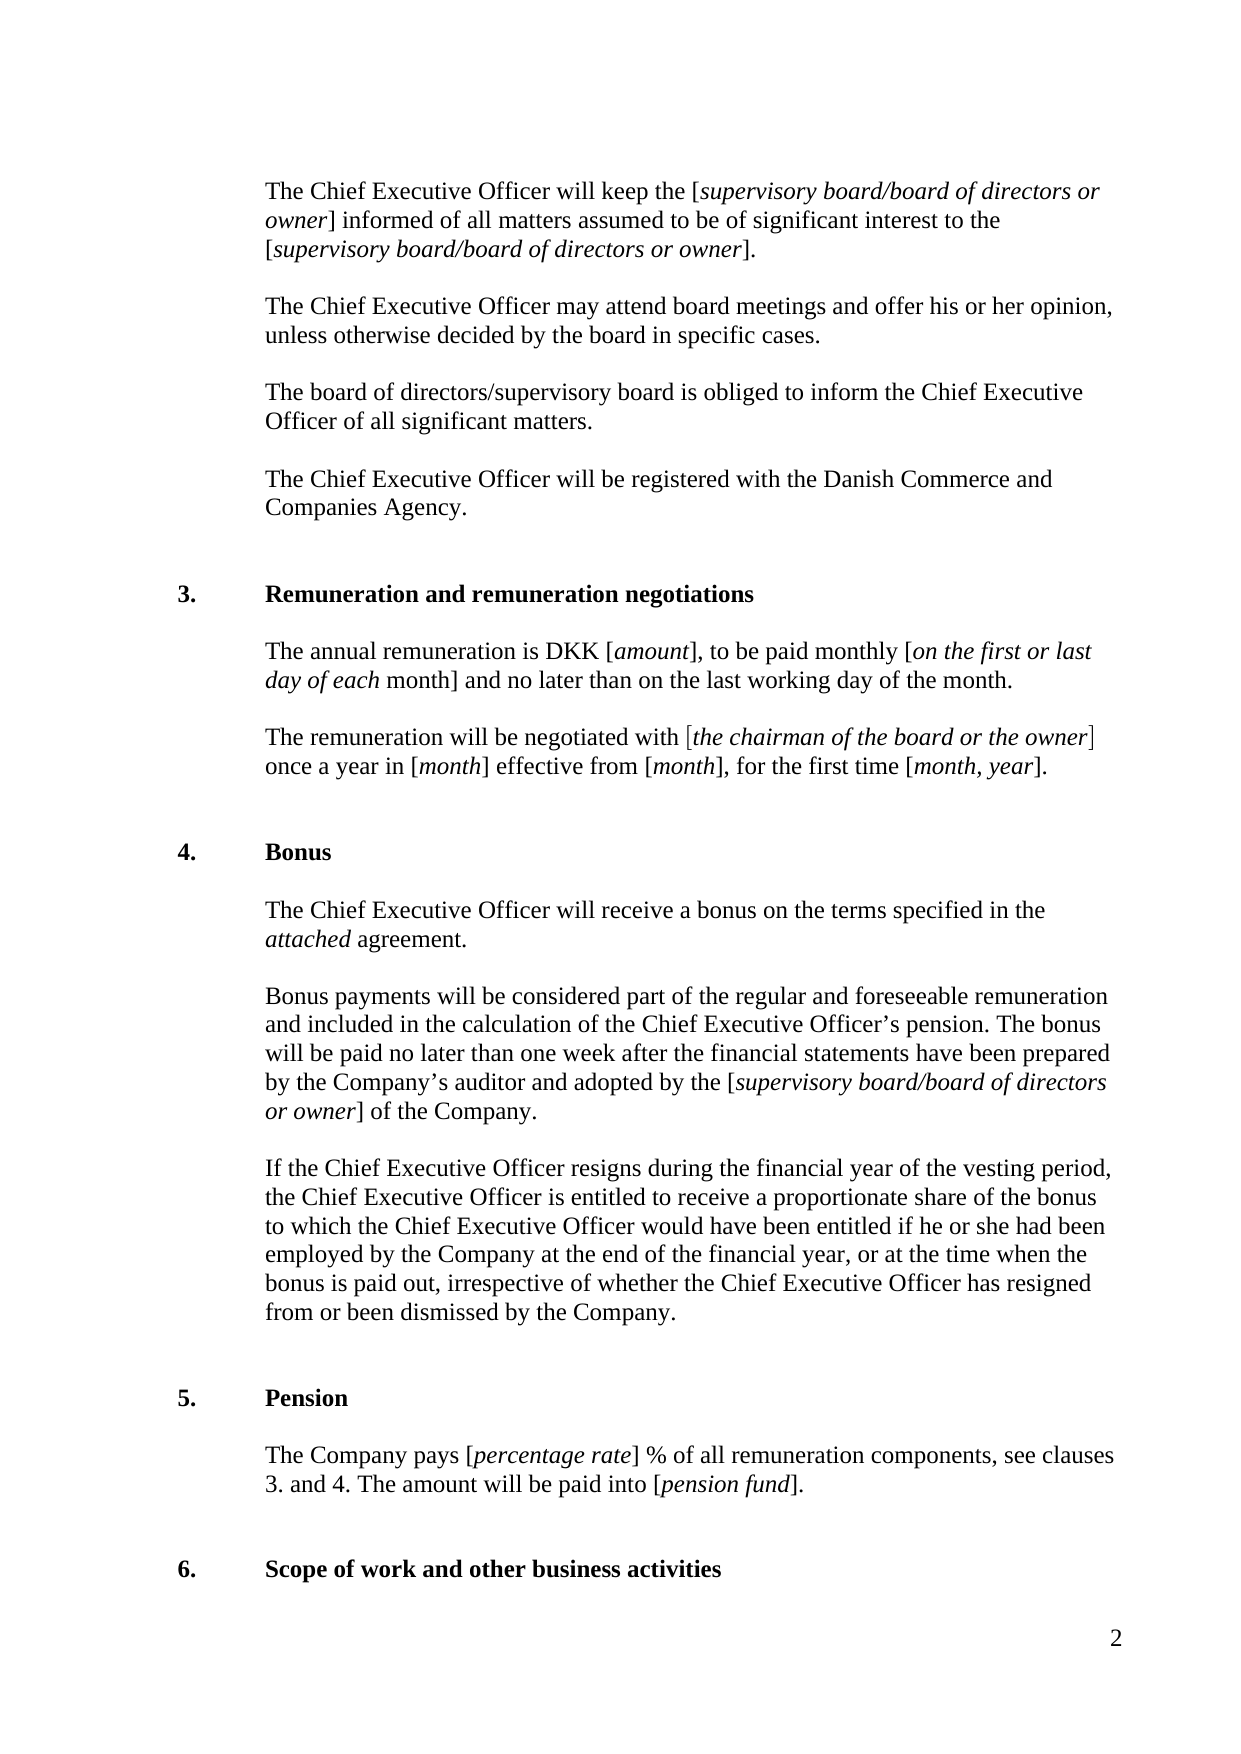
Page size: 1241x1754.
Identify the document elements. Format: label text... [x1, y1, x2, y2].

text The Company pays [percentage rate] % of all remuneration components, see clauses 3. and 4. The amount will be paid into [pension fund]. [265, 1440, 1122, 1498]
text The remuneration will be negotiated with the chairman of the board or the owner once a year in [month] effective from [month], for the first time [month, year]. [265, 722, 1122, 780]
text The Chief Executive Officer may attend board meetings and offer his or her opinion, unless otherwise decided by the board in specific cases. [265, 291, 1122, 349]
text The Chief Executive Officer will be registered with the Danish Commerce and Companies Agency. [265, 464, 1122, 521]
text If the Chief Executive Officer resigns during the financial year of the vesting period, the Chief Executive Officer is entitled to receive a proportionate share of the bonus to which the Chief Executive Officer would have been entitled if he or she had been employed by the Company at the end of the financial year, or at the time when the bonus is paid out, irrespective of whether the Chief Executive Officer has resigned from or been dismissed by the Company. [265, 1153, 1122, 1326]
list Bonus [177, 837, 1122, 866]
text The Chief Executive Officer will receive a bonus on the terms specified in the attached agreement. [265, 895, 1122, 952]
text Bonus payments will be considered part of the regular and foreseeable remuneration and included in the calculation of the Chief Executive Officer’s pension. The bonus will be paid no later than one week after the financial statements have been prepared by the Company’s auditor and adopted by the [supervisory board/board of directors or owner] of the Company. [265, 981, 1122, 1124]
list Remuneration and remuneration negotiations [177, 579, 1122, 607]
text 5. Pension [177, 1383, 1122, 1411]
text The Chief Executive Officer will keep the [supervisory board/board of directors or owner] informed of all matters assumed to be of significant interest to the [supervisory board/board of directors or owner]. [265, 176, 1122, 262]
text The board of directors/supervisory board is obliged to inform the Chief Executive Officer of all significant matters. [265, 377, 1122, 435]
text 6. Scope of work and other business activities [177, 1554, 1122, 1583]
text The annual remuneration is DKK [amount], to be paid monthly [on the first or last day of each month] and no later than on the last working day of the month. [265, 636, 1122, 694]
